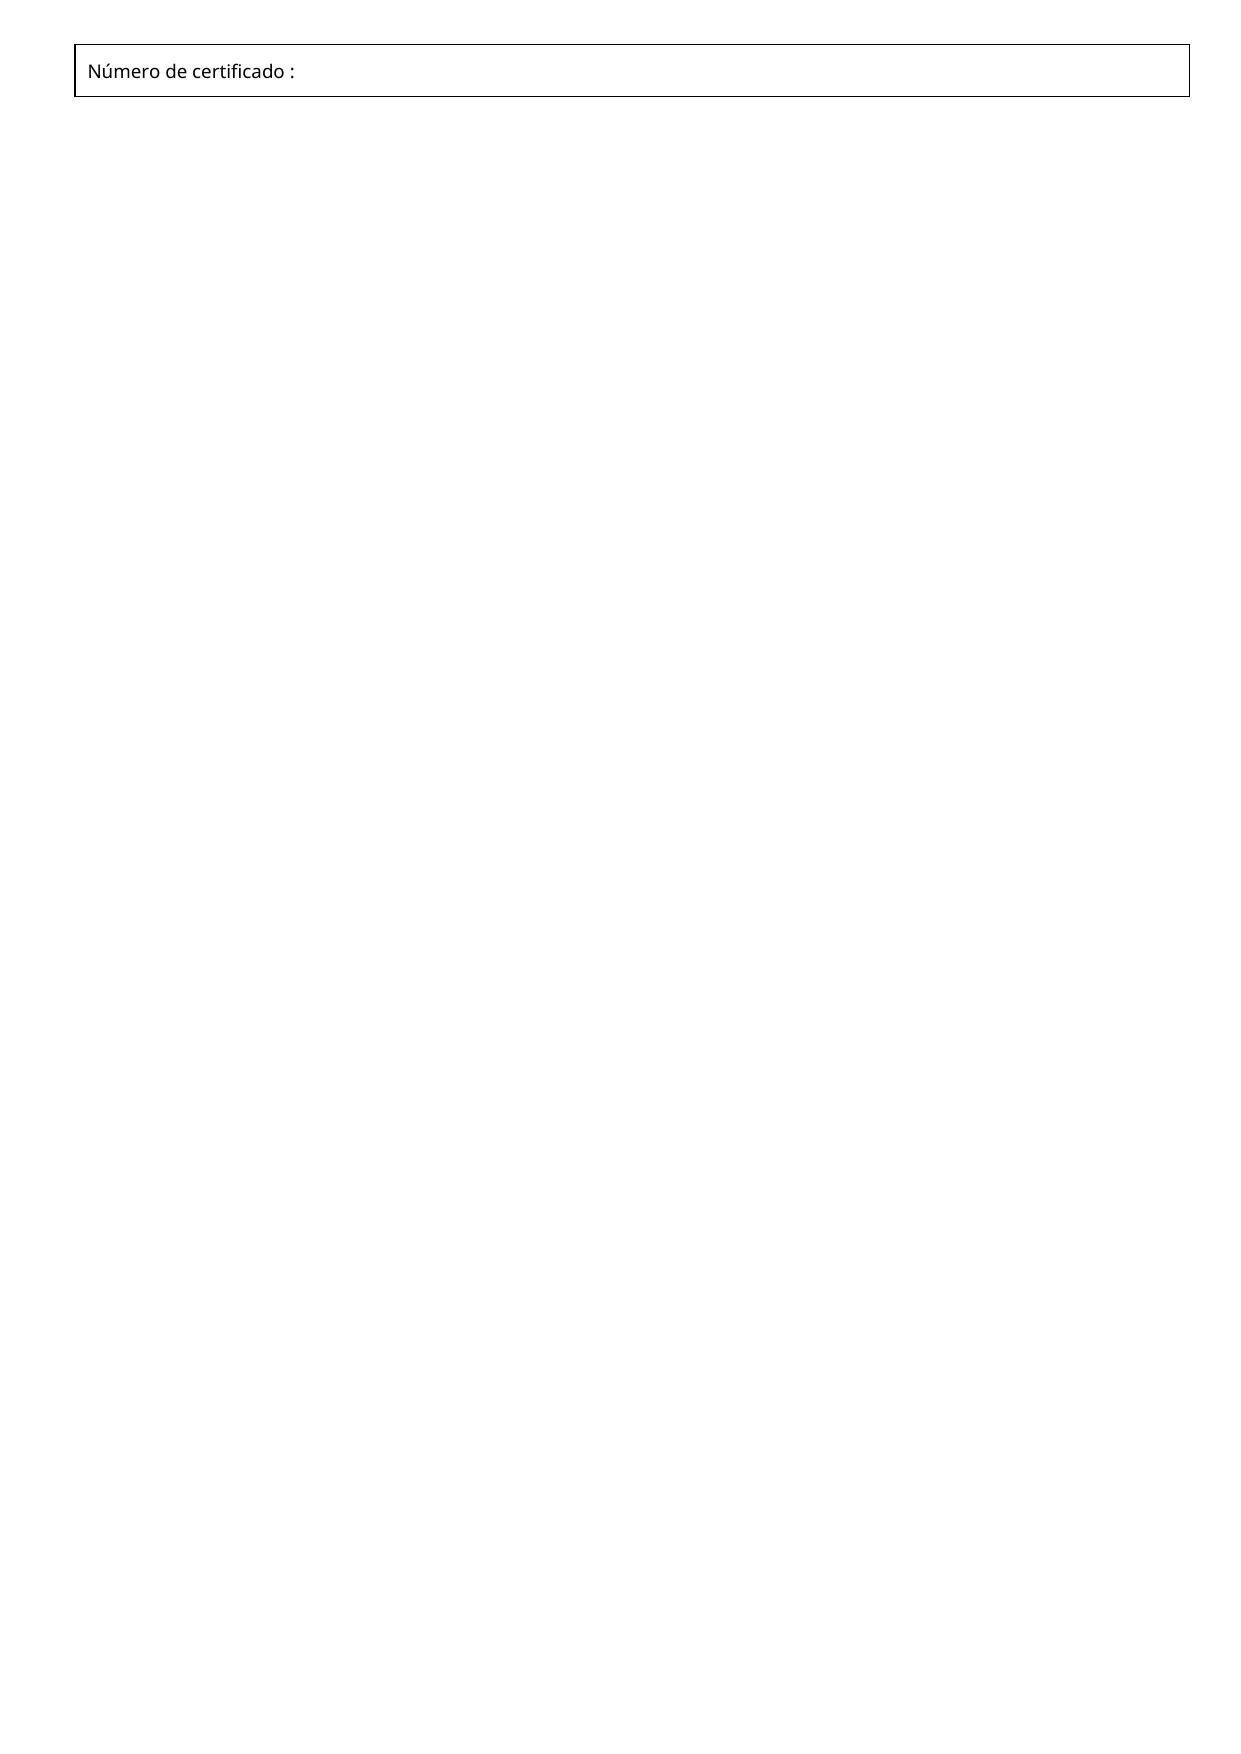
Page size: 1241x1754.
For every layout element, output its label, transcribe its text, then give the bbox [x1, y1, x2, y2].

table_cell Número de certificado : [76, 45, 1189, 96]
